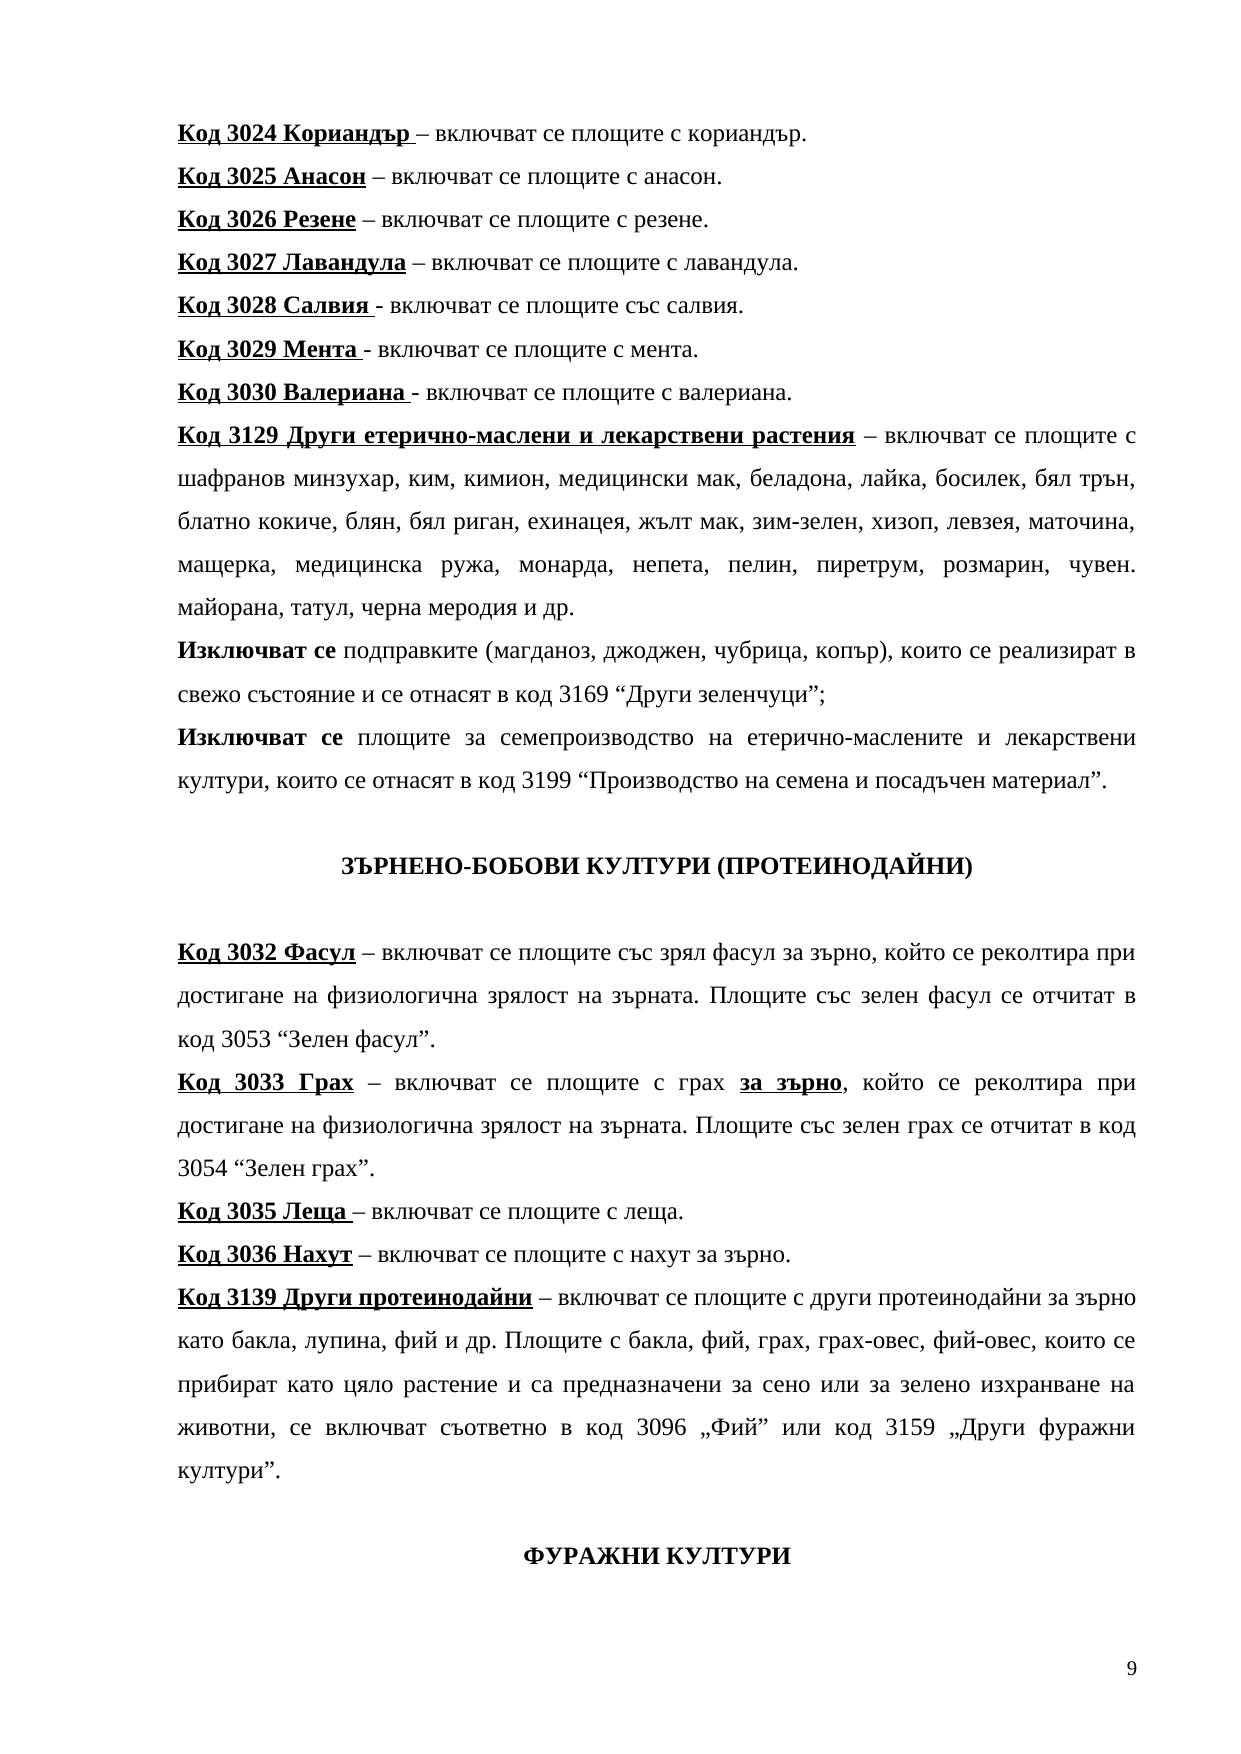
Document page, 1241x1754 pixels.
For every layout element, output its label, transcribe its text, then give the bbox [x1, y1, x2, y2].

text Код 3033 Грах – включват се площите с грах за зърно, който се реколтира при достигане на физиологична зрялост на зърната. Площите със зелен грах се отчитат в код 3054 “Зелен грах”. [177, 1067, 1137, 1182]
text Изключват се площите за семепроизводство на етерично-маслените и лекарствени култури, които се отнасят в код 3199 “Производство на семена и посадъчен материал”. [177, 722, 1137, 794]
text Код 3129 Други етерично-маслени и лекарствени растения – включват се площите с шафранов минзухар, ким, кимион, медицински мак, беладона, лайка, босилек, бял трън, блатно кокиче, блян, бял риган, ехинацея, жълт мак, зим-зелен, хизоп, левзея, маточина, мащерка, медицинска ружа, монарда, непета, пелин, пиретрум, розмарин, чувен. майорана, татул, черна меродия и др. [177, 420, 1137, 621]
text Код 3030 Валериана - включват се площите с валериана. [177, 377, 1137, 406]
text Код 3035 Леща – включват се площите с леща. [177, 1196, 1137, 1225]
text ФУРАЖНИ КУЛТУРИ [177, 1541, 1137, 1570]
text Код 3025 Анасон – включват се площите с анасон. [177, 161, 1137, 190]
text Код 3139 Други протеинодайни – включват се площите с други протеинодайни за зърно като бакла, лупина, фий и др. Площите с бакла, фий, грах, грах-овес, фий-овес, които се прибират като цяло растение и са предназначени за сено или за зелено изхранване на животни, се включват съответно в код 3096 „Фий” или код 3159 „Други фуражни култури”. [177, 1282, 1137, 1484]
text Код 3029 Мента - включват се площите с мента. [177, 334, 1137, 362]
text Код 3024 Кориандър – включват се площите с кориандър. [177, 118, 1137, 147]
text Код 3032 Фасул – включват се площите със зрял фасул за зърно, който се реколтира при достигане на физиологична зрялост на зърната. Площите със зелен фасул се отчитат в код 3053 “Зелен фасул”. [177, 937, 1137, 1052]
text Код 3028 Салвия - включват се площите със салвия. [177, 291, 1137, 319]
text Код 3026 Резене – включват се площите с резене. [177, 204, 1137, 233]
text Код 3036 Нахут – включват се площите с нахут за зърно. [177, 1239, 1137, 1268]
text Код 3027 Лавандула – включват се площите с лавандула. [177, 247, 1137, 276]
text ЗЪРНЕНО-БОБОВИ КУЛТУРИ (ПРОТЕИНОДАЙНИ) [177, 851, 1137, 880]
text Изключват се подправките (магданоз, джоджен, чубрица, копър), които се реализират в свежо състояние и се отнасят в код 3169 “Други зеленчуци”; [177, 636, 1137, 707]
